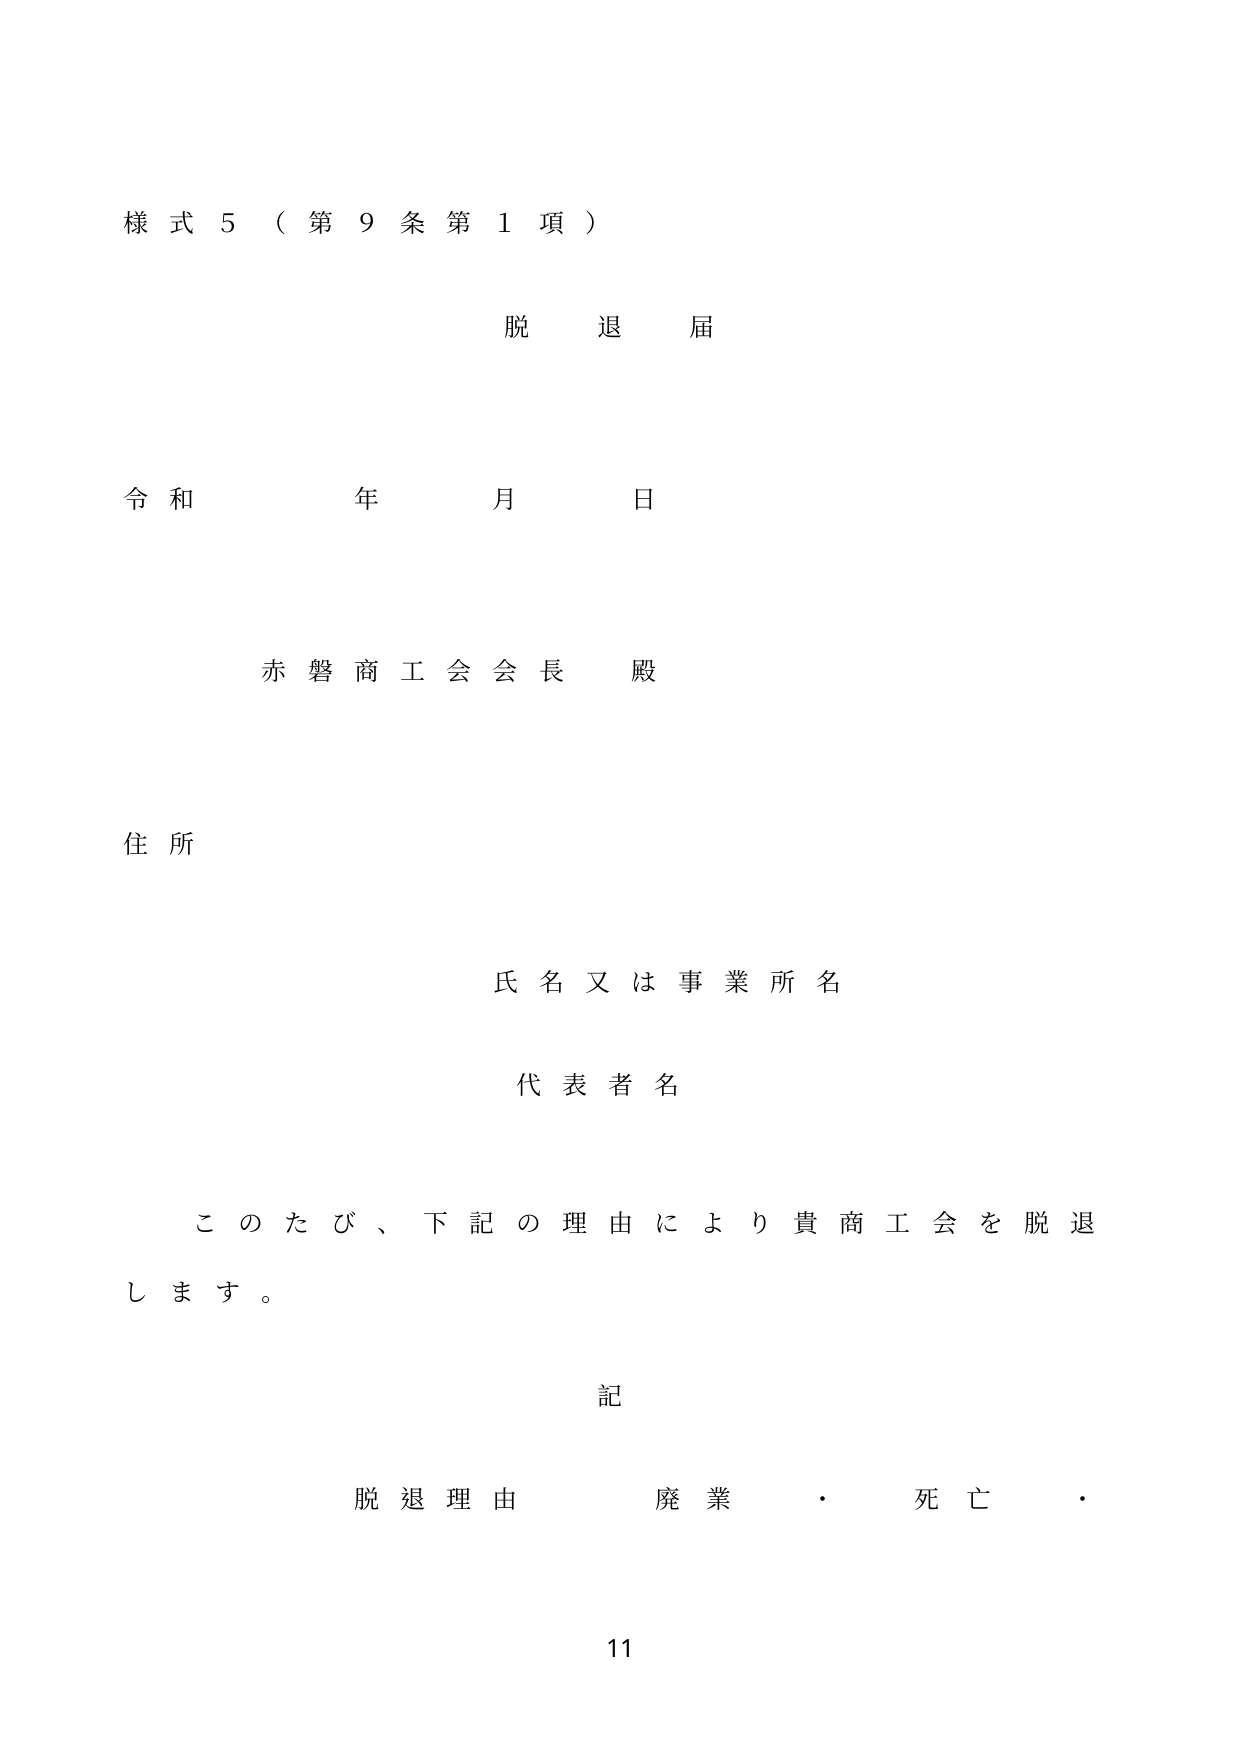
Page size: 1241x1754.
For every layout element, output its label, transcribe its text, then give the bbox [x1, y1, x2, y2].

text このたび、下記の理由により貴商工会を脱退します。 [123, 1187, 1117, 1325]
text 記 [123, 1360, 1117, 1429]
text 脱 退 届 [123, 291, 1117, 360]
text 令和 年 月 日 [123, 429, 1117, 532]
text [123, 1463, 1117, 1532]
text 代表者名 [123, 1049, 1117, 1118]
text 様式５（第９条第１項） [123, 187, 1117, 256]
text 住所 [123, 773, 1117, 877]
text 赤磐商工会会長 殿 [123, 636, 1117, 704]
text 氏名又は事業所名 [123, 946, 1117, 1015]
